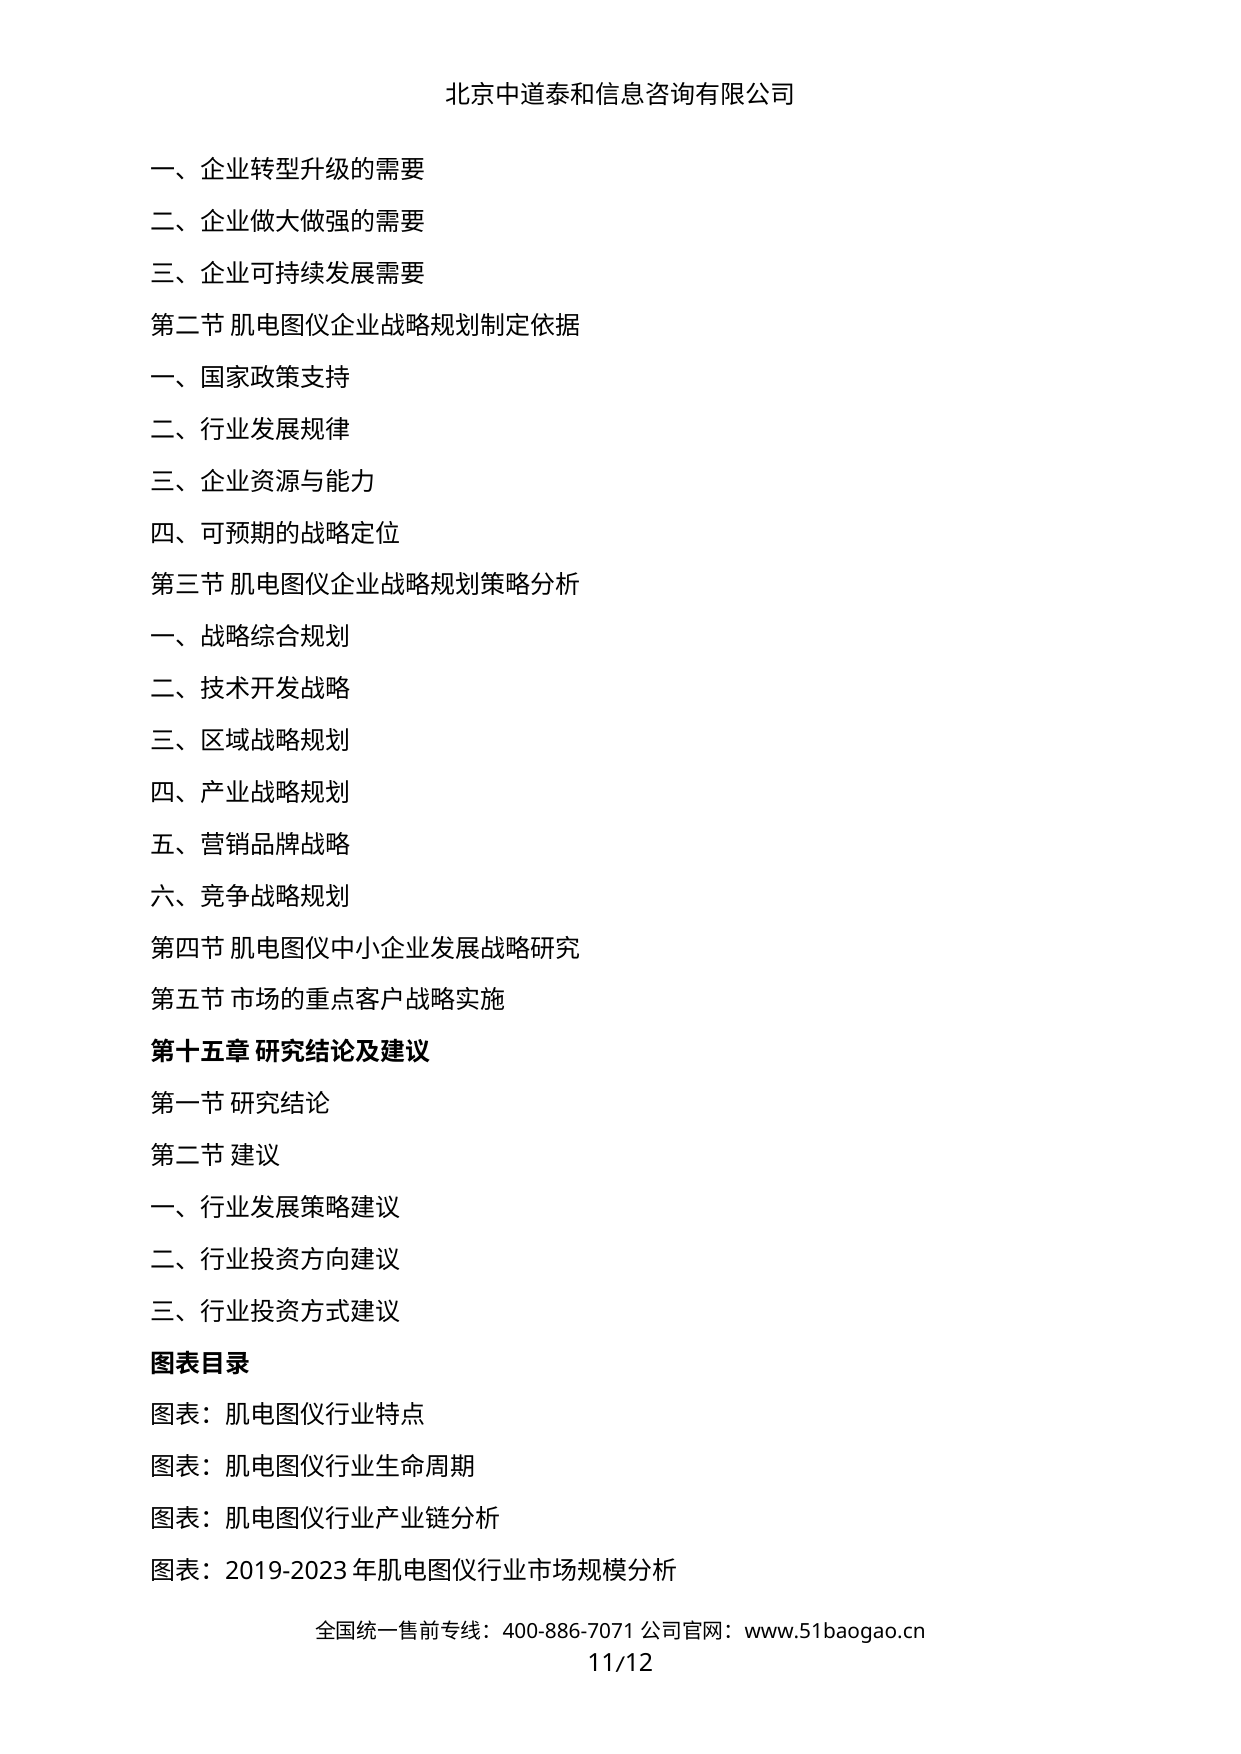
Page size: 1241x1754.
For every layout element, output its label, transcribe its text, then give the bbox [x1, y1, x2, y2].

text 二、行业投资方向建议 [150, 1239, 1090, 1276]
text 三、企业可持续发展需要 [150, 254, 1090, 290]
text 五、营销品牌战略 [150, 824, 1090, 861]
text 三、行业投资方式建议 [150, 1291, 1090, 1327]
text 第二节 建议 [150, 1136, 1090, 1172]
text 二、行业发展规律 [150, 409, 1090, 446]
text 六、竞争战略规划 [150, 876, 1090, 912]
text 二、企业做大做强的需要 [150, 202, 1090, 238]
text 三、企业资源与能力 [150, 461, 1090, 497]
text 四、可预期的战略定位 [150, 513, 1090, 549]
text 第二节 肌电图仪企业战略规划制定依据 [150, 306, 1090, 342]
text 图表：肌电图仪行业产业链分析 [150, 1499, 1090, 1535]
text 第三节 肌电图仪企业战略规划策略分析 [150, 565, 1090, 601]
text 一、国家政策支持 [150, 357, 1090, 394]
text 第四节 肌电图仪中小企业发展战略研究 [150, 928, 1090, 964]
text 图表目录 [150, 1343, 1090, 1379]
text 三、区域战略规划 [150, 721, 1090, 757]
text 一、企业转型升级的需要 [150, 150, 1090, 186]
text 四、产业战略规划 [150, 772, 1090, 809]
text 一、战略综合规划 [150, 617, 1090, 653]
text 第五节 市场的重点客户战略实施 [150, 980, 1090, 1016]
text 图表：肌电图仪行业生命周期 [150, 1447, 1090, 1483]
text 一、行业发展策略建议 [150, 1187, 1090, 1224]
text 第一节 研究结论 [150, 1084, 1090, 1120]
text 图表：肌电图仪行业特点 [150, 1395, 1090, 1431]
text 图表：2019-2023年肌电图仪行业市场规模分析 [150, 1551, 1090, 1587]
text 二、技术开发战略 [150, 669, 1090, 705]
text 第十五章 研究结论及建议 [150, 1032, 1090, 1068]
